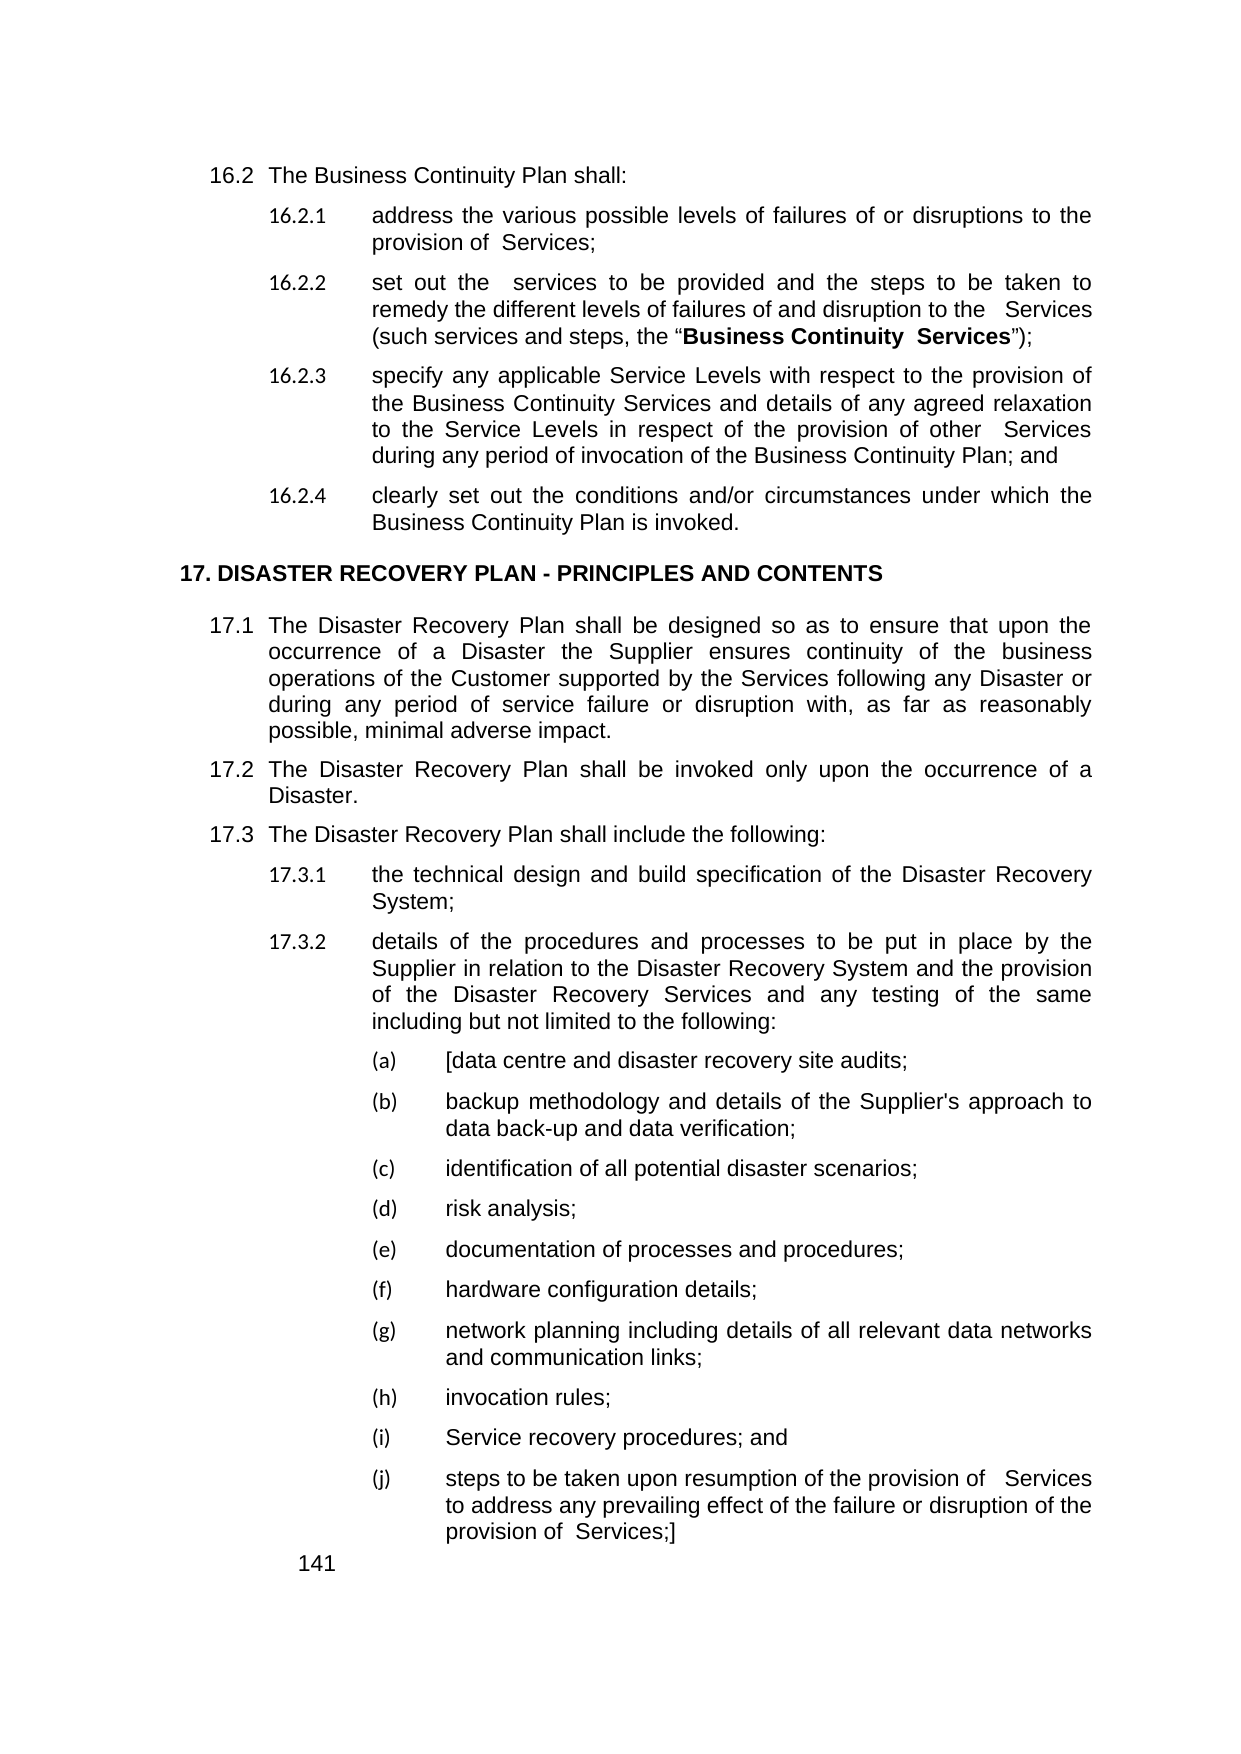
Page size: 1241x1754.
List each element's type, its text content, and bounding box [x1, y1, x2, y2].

text Service recovery procedures; and [372, 1423, 1093, 1451]
subtitle DISASTER RECOVERY PLAN - PRINCIPLES AND CONTENTS [179, 560, 1093, 587]
text steps to be taken upon resumption of the provision of Services to address any prevailing effect of the failure or disruption of the provision of Services;] [372, 1464, 1093, 1545]
text address the various possible levels of failures of or disruptions to the provision of Services; [268, 201, 1093, 256]
text documentation of processes and procedures; [372, 1235, 1093, 1263]
text The Business Continuity Plan shall: [209, 162, 1093, 189]
text details of the procedures and processes to be put in place by the Supplier in relation to the Disaster Recovery System and the provision of the Disaster Recovery Services and any testing of the same including but not limited to the following: [268, 927, 1093, 1034]
text the technical design and build specification of the Disaster Recovery System; [268, 860, 1093, 914]
text invocation rules; [372, 1383, 1093, 1411]
text The Disaster Recovery Plan shall be designed so as to ensure that upon the occurrence of a Disaster the Supplier ensures continuity of the business operations of the Customer supported by the Services following any Disaster or during any period of service failure or disruption with, as far as reasonably possible, minimal adverse impact. [209, 612, 1093, 743]
text [data centre and disaster recovery site audits; [372, 1047, 1093, 1074]
text hardware configuration details; [372, 1276, 1093, 1303]
text specify any applicable Service Levels with respect to the provision of the Business Continuity Services and details of any agreed relaxation to the Service Levels in respect of the provision of other Services during any period of invocation of the Business Continuity Plan; and [268, 361, 1093, 468]
text identification of all potential disaster scenarios; [372, 1154, 1093, 1182]
text risk analysis; [372, 1194, 1093, 1222]
text The Disaster Recovery Plan shall be invoked only upon the occurrence of a Disaster. [209, 756, 1093, 809]
text clearly set out the conditions and/or circumstances under which the Business Continuity Plan is invoked. [268, 481, 1093, 535]
text set out the services to be provided and the steps to be taken to remedy the different levels of failures of and disruption to the Services (such services and steps, the “Business Continuity Services”); [268, 268, 1093, 349]
text network planning including details of all relevant data networks and communication links; [372, 1316, 1093, 1370]
text backup methodology and details of the Supplier's approach to data back-up and data verification; [372, 1087, 1093, 1141]
text The Disaster Recovery Plan shall include the following: [209, 821, 1093, 848]
